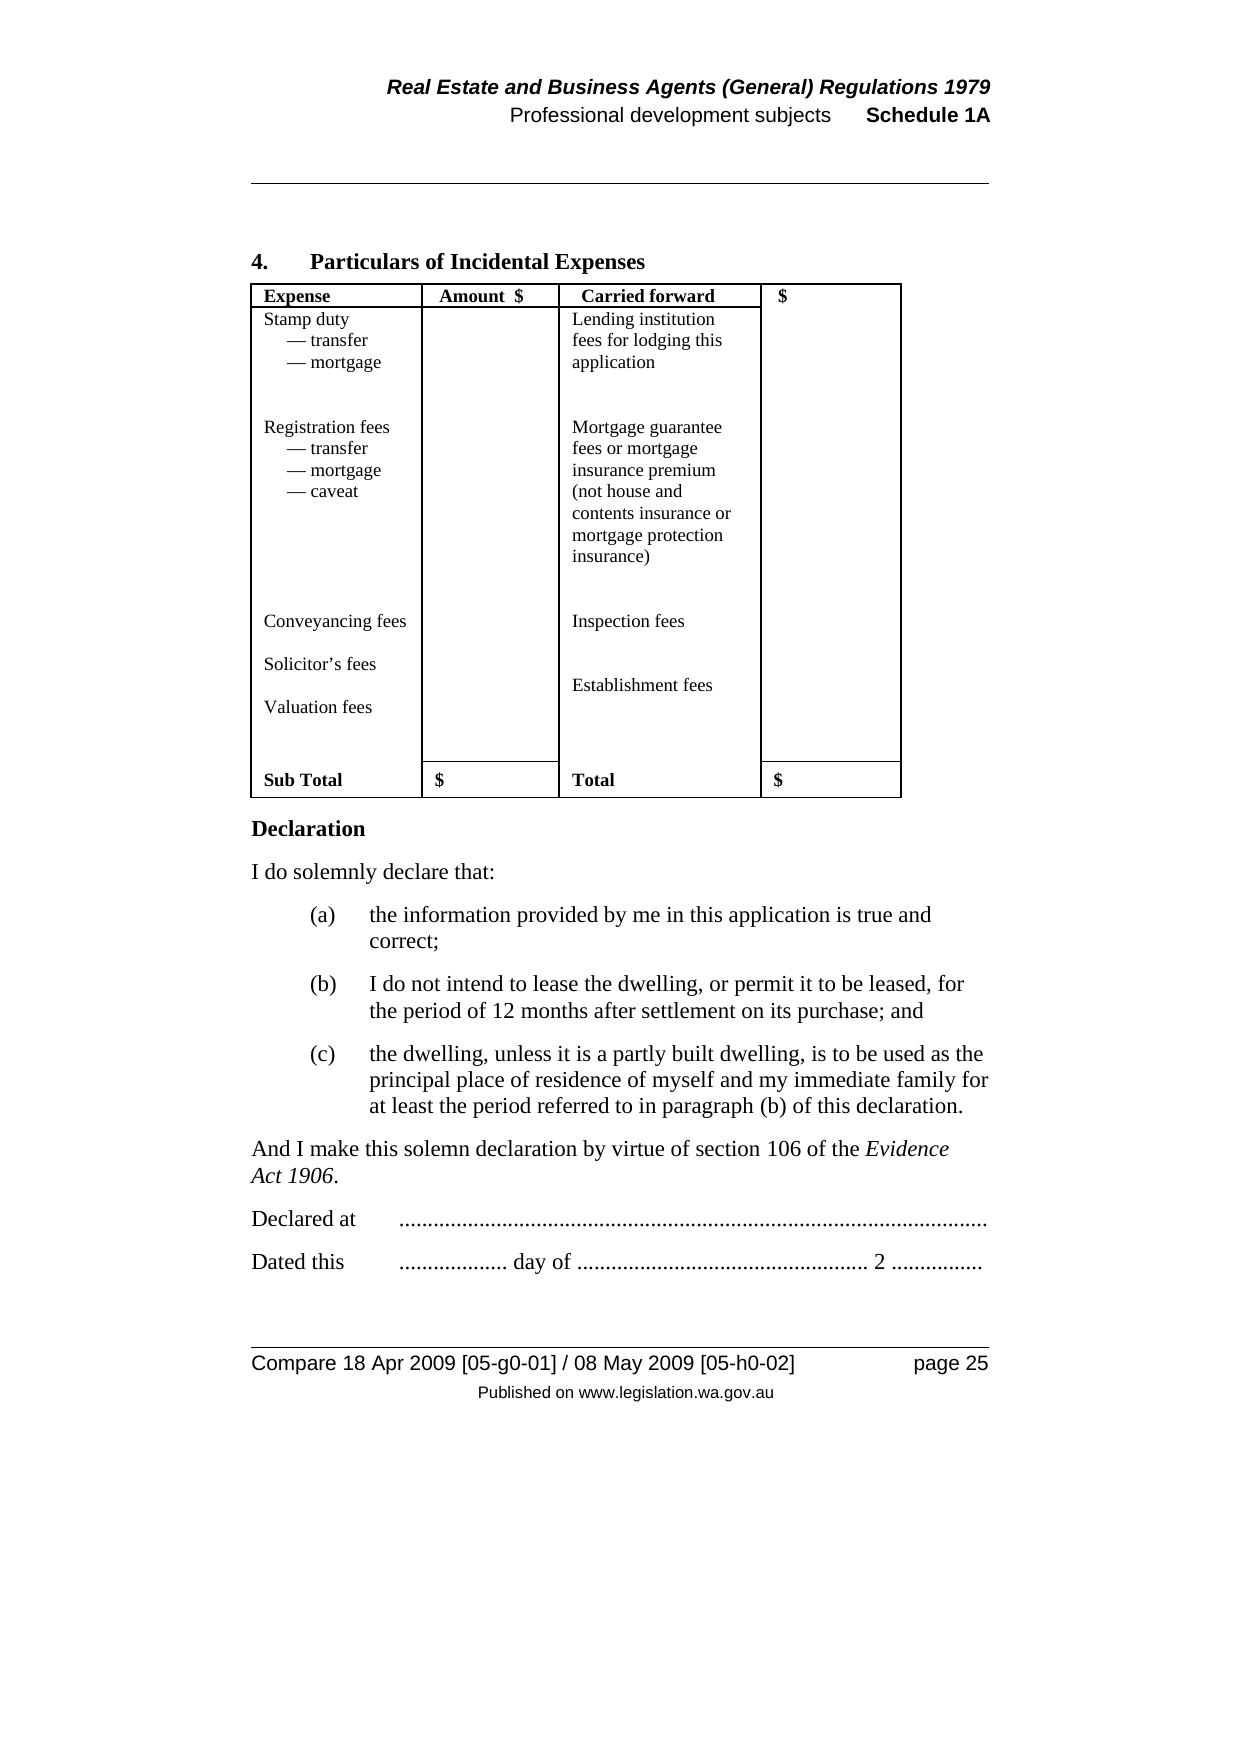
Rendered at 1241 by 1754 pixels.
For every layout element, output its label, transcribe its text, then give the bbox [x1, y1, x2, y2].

table_cell Stamp duty — transfer — mortgage Registration fees — transfer — mortgage — caveat Conveyancing fees Solicitor’s fees Valuation fees [252, 308, 421, 761]
text (b) I do not intend to lease the dwelling, or permit it to be leased, for the period of 12 months after settlement on its purchase; and [251, 970, 989, 1023]
text I do solemnly declare that: [251, 858, 989, 884]
table_cell [762, 306, 900, 761]
table_header Carried forward [560, 285, 760, 306]
subtitle 4. Particulars of Incidental Expenses [251, 248, 989, 274]
text Declared at ....................................................................................................... [251, 1205, 989, 1231]
table_cell [423, 308, 558, 761]
text (a) the information provided by me in this application is true and correct; [251, 901, 989, 954]
subtitle Declaration [251, 815, 989, 841]
text (c) the dwelling, unless it is a partly built dwelling, is to be used as the principal place of residence of myself and my immediate family for at least the period referred to in paragraph (b) of this declaration. [251, 1040, 989, 1119]
table_header Amount $ [423, 285, 558, 306]
table_cell $ [423, 762, 558, 796]
text Dated this ................... day of ................................................... 2 ................ [251, 1248, 989, 1274]
table_cell Total [560, 761, 760, 796]
table_cell Sub Total [252, 761, 421, 796]
table_cell $ [762, 762, 900, 796]
text And I make this solemn declaration by virtue of section 106 of the Evidence Act 1906. [251, 1135, 989, 1188]
table_header $ [762, 285, 900, 306]
table_cell Lending institution fees for lodging this application Mortgage guarantee fees or mortgage insurance premium (not house and contents insurance or mortgage protection insurance) Inspection fees Establishment fees [560, 308, 760, 761]
table_header Expense [252, 285, 421, 306]
